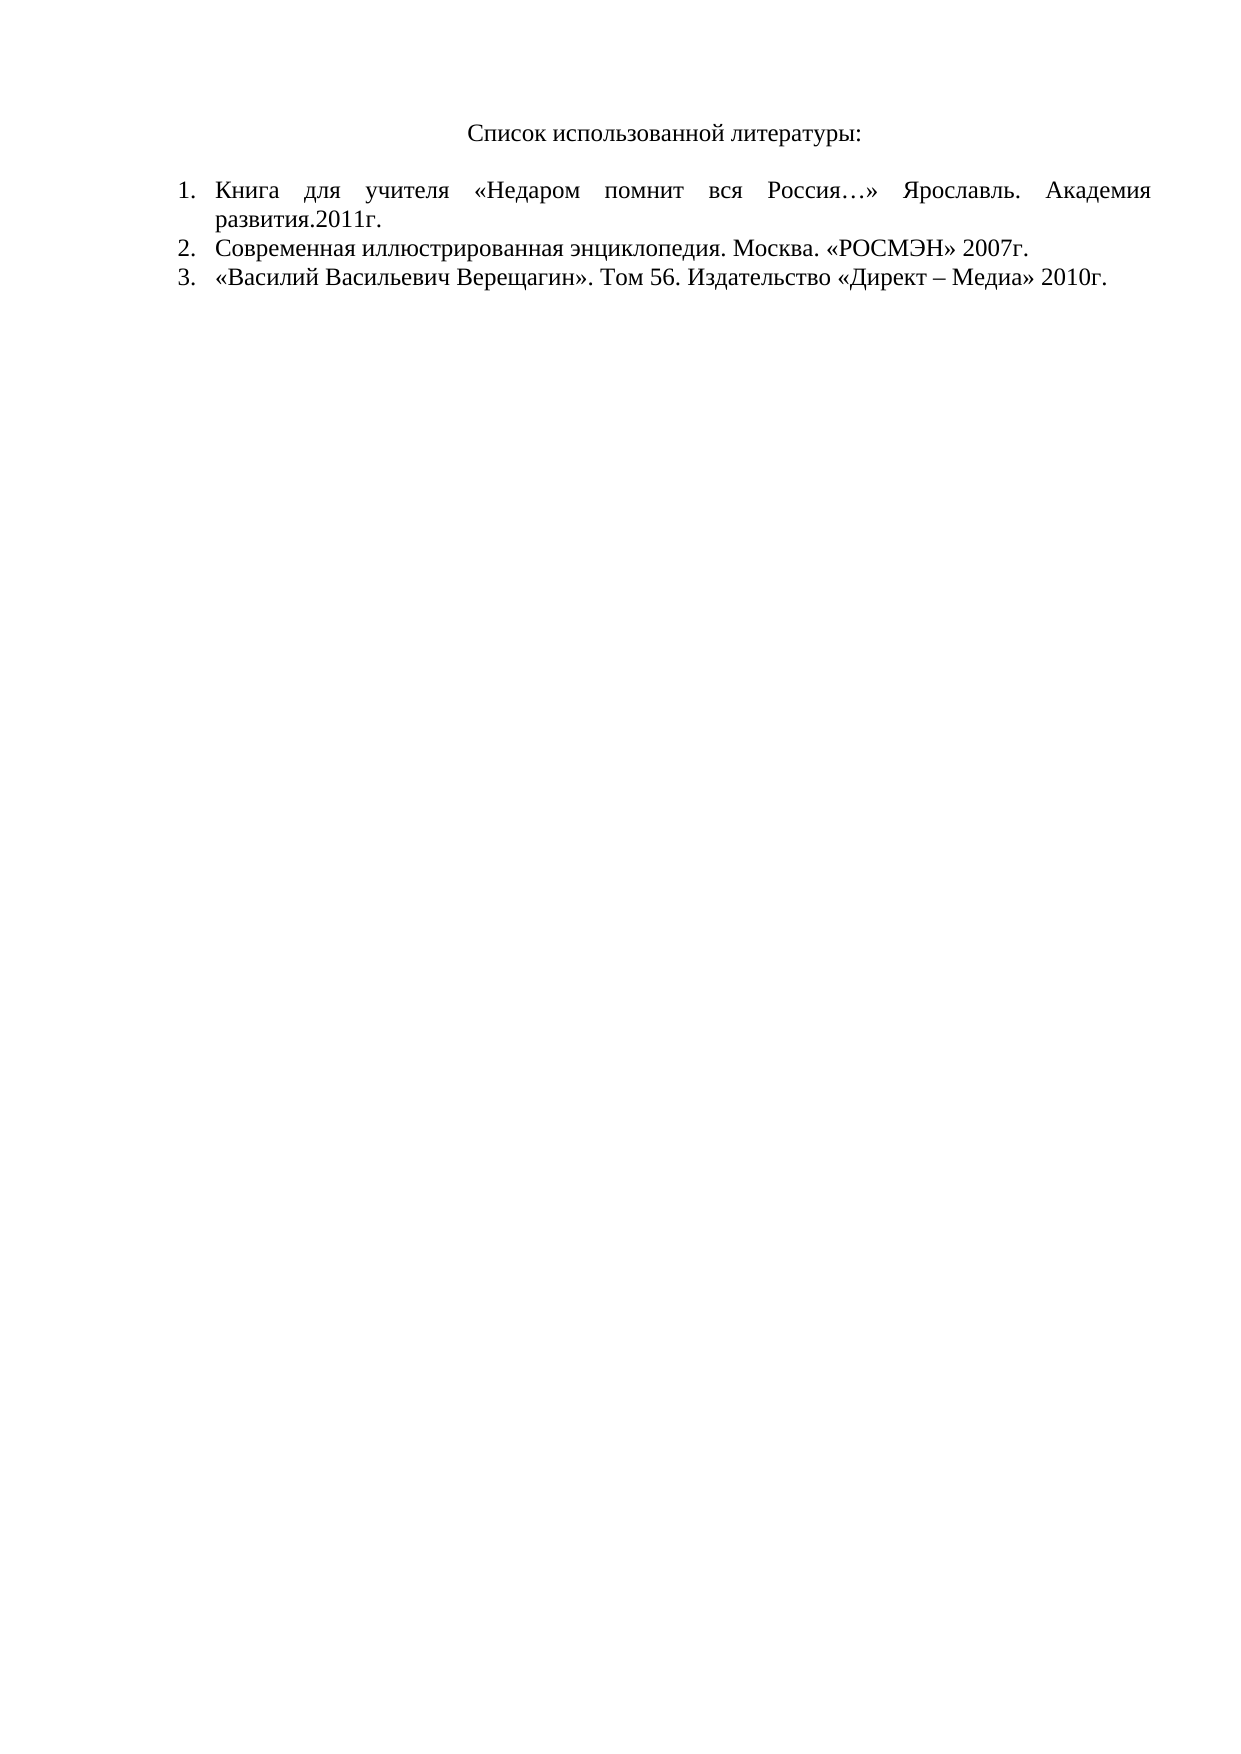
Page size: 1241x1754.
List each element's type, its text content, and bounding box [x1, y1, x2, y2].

list «Василий Васильевич Верещагин». Том 56. Издательство «Директ – Медиа» 2010г. [177, 262, 1152, 291]
list Книга для учителя «Недаром помнит вся Россия…» Ярославль. Академия развития.2011г. [177, 176, 1152, 233]
list Современная иллюстрированная энциклопедия. Москва. «РОСМЭН» 2007г. [177, 233, 1152, 262]
text Список использованной литературы: [148, 118, 1152, 147]
